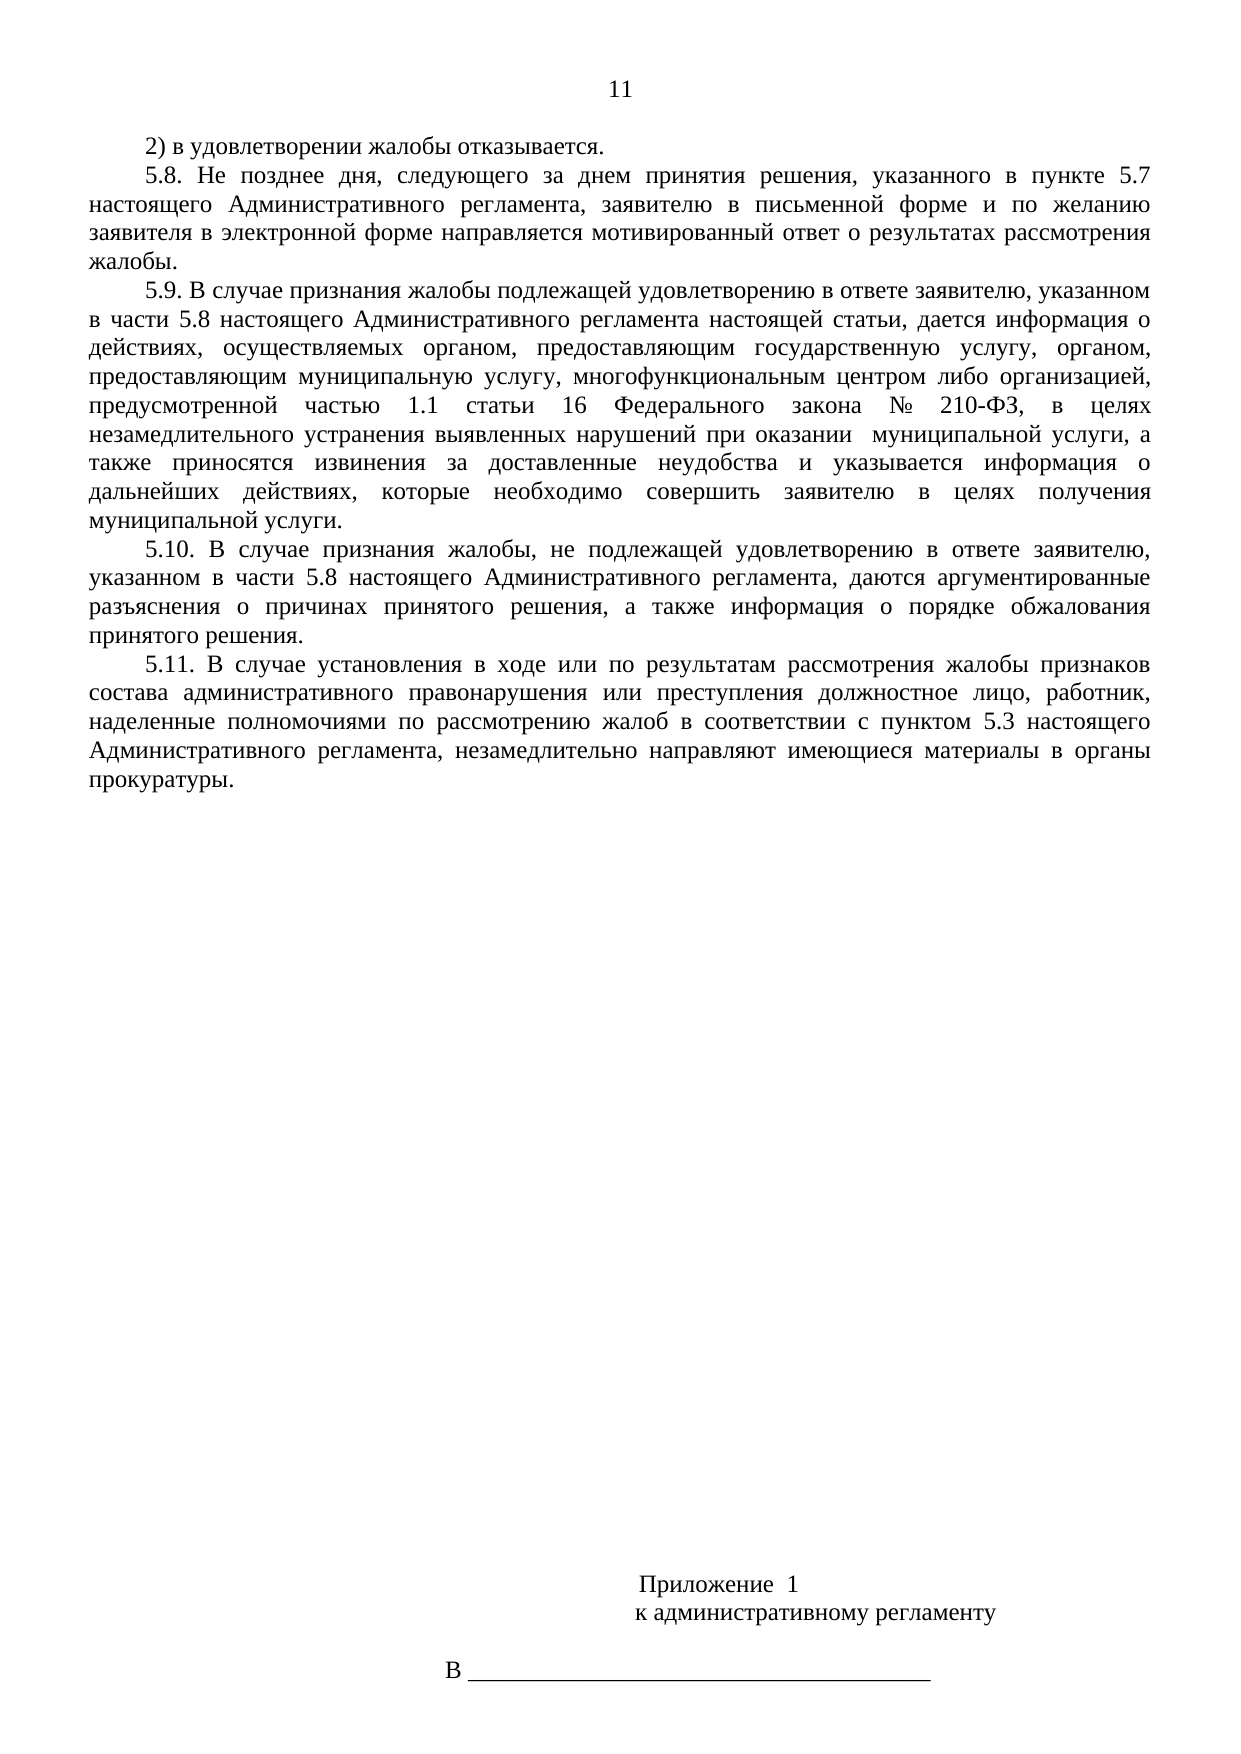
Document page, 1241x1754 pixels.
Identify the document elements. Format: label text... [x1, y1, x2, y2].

text 5.11. В случае установления в ходе или по результатам рассмотрения жалобы признаков состава административного правонарушения или преступления должностное лицо, работник, наделенные полномочиями по рассмотрению жалоб в соответствии с пунктом 5.3 настоящего Административного регламента, незамедлительно направляют имеющиеся материалы в органы прокуратуры. [89, 649, 1152, 792]
text 2) в удовлетворении жалобы отказывается. [89, 131, 1152, 160]
text к административному регламенту [89, 1597, 1152, 1626]
text 5.9. В случае признания жалобы подлежащей удовлетворению в ответе заявителю, указанном в части 5.8 настоящего Административного регламента настоящей статьи, дается информация о действиях, осуществляемых органом, предоставляющим государственную услугу, органом, предоставляющим муниципальную услугу, многофункциональным центром либо организацией, предусмотренной частью 1.1 статьи 16 Федерального закона № 210-ФЗ, в целях незамедлительного устранения выявленных нарушений при оказании муниципальной услуги, а также приносятся извинения за доставленные неудобства и указывается информация о дальнейших действиях, которые необходимо совершить заявителю в целях получения муниципальной услуги. [89, 275, 1152, 534]
text 5.10. В случае признания жалобы, не подлежащей удовлетворению в ответе заявителю, указанном в части 5.8 настоящего Административного регламента, даются аргументированные разъяснения о причинах принятого решения, а также информация о порядке обжалования принятого решения. [89, 534, 1152, 649]
text В _____________________________________ [89, 1655, 1152, 1684]
text 5.8. Не позднее дня, следующего за днем принятия решения, указанного в пункте 5.7 настоящего Административного регламента, заявителю в письменной форме и по желанию заявителя в электронной форме направляется мотивированный ответ о результатах рассмотрения жалобы. [89, 160, 1152, 275]
text Приложение 1 [89, 1569, 1152, 1597]
